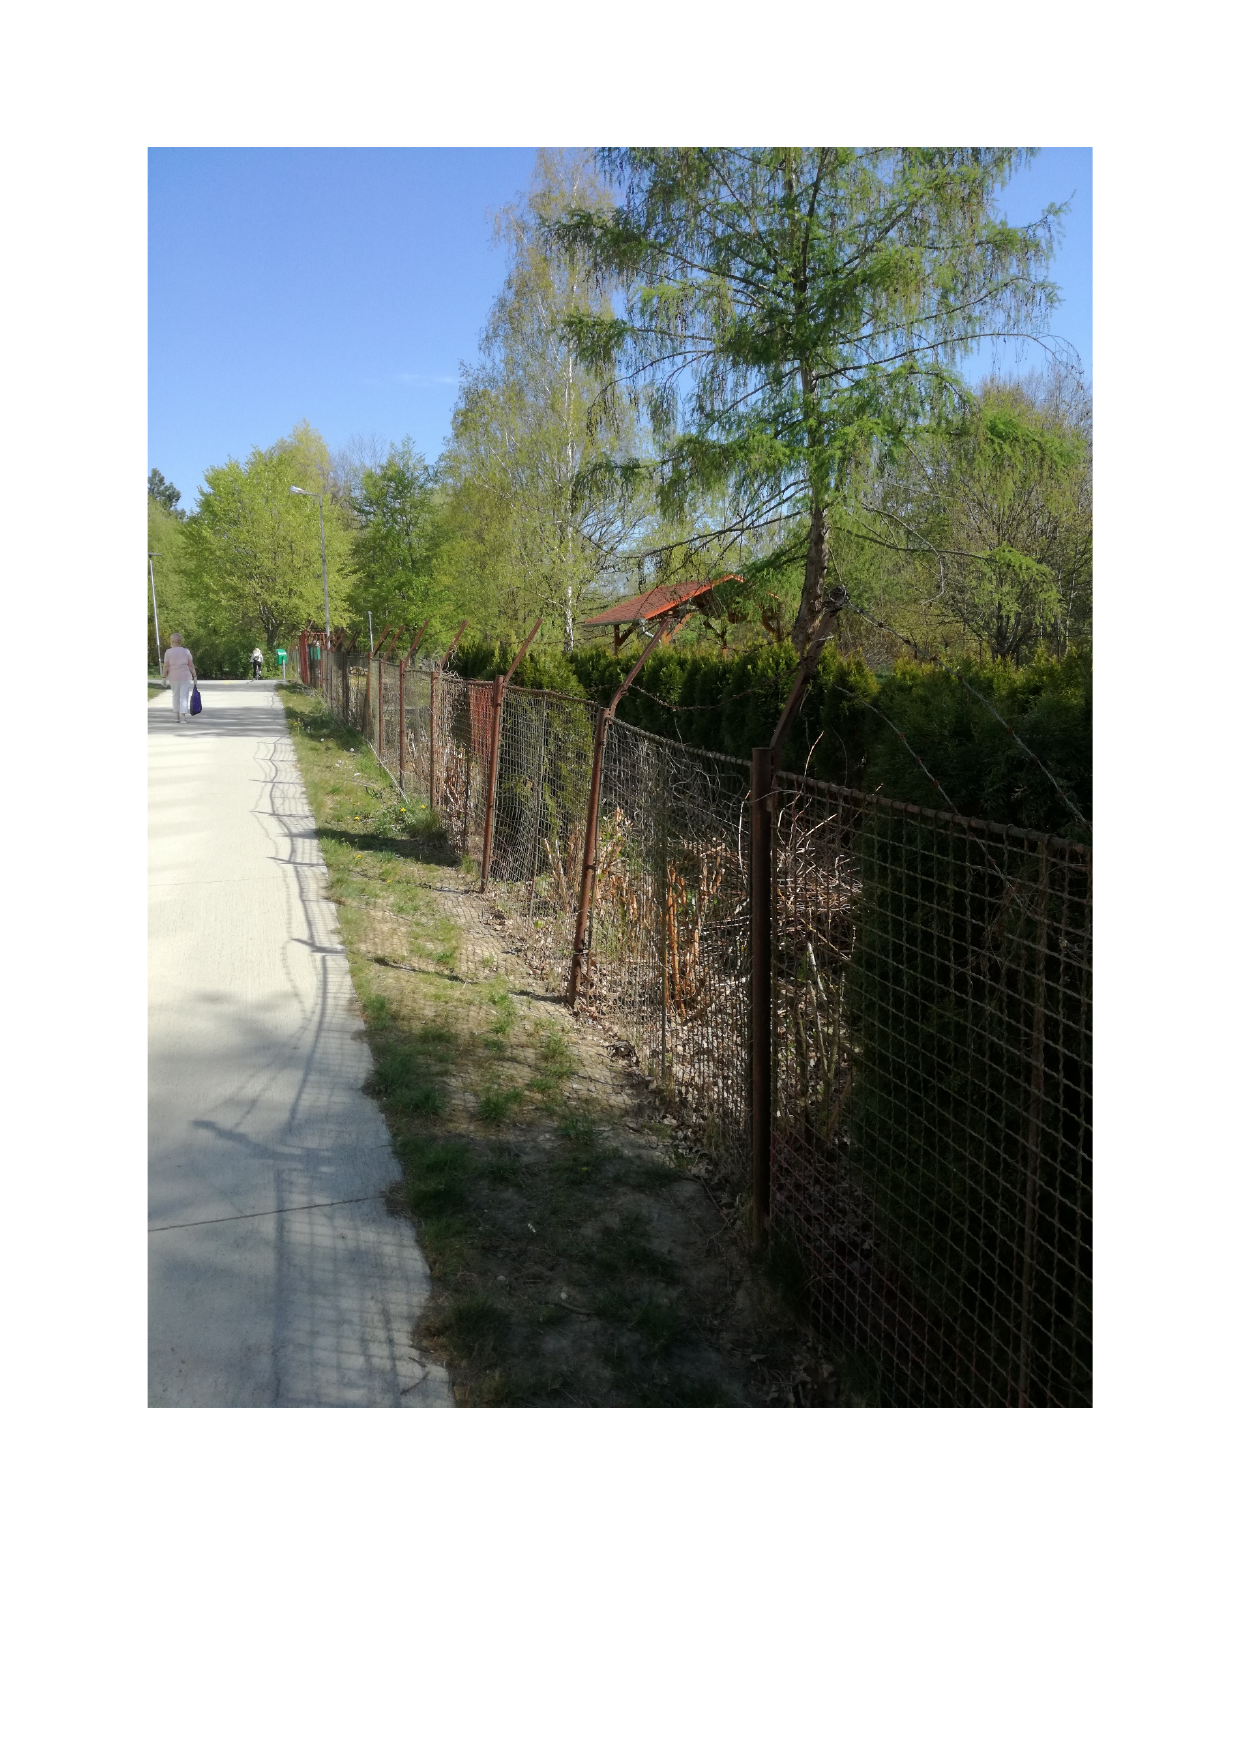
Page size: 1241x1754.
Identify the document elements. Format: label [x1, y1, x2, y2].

picture [147, 147, 1093, 1408]
